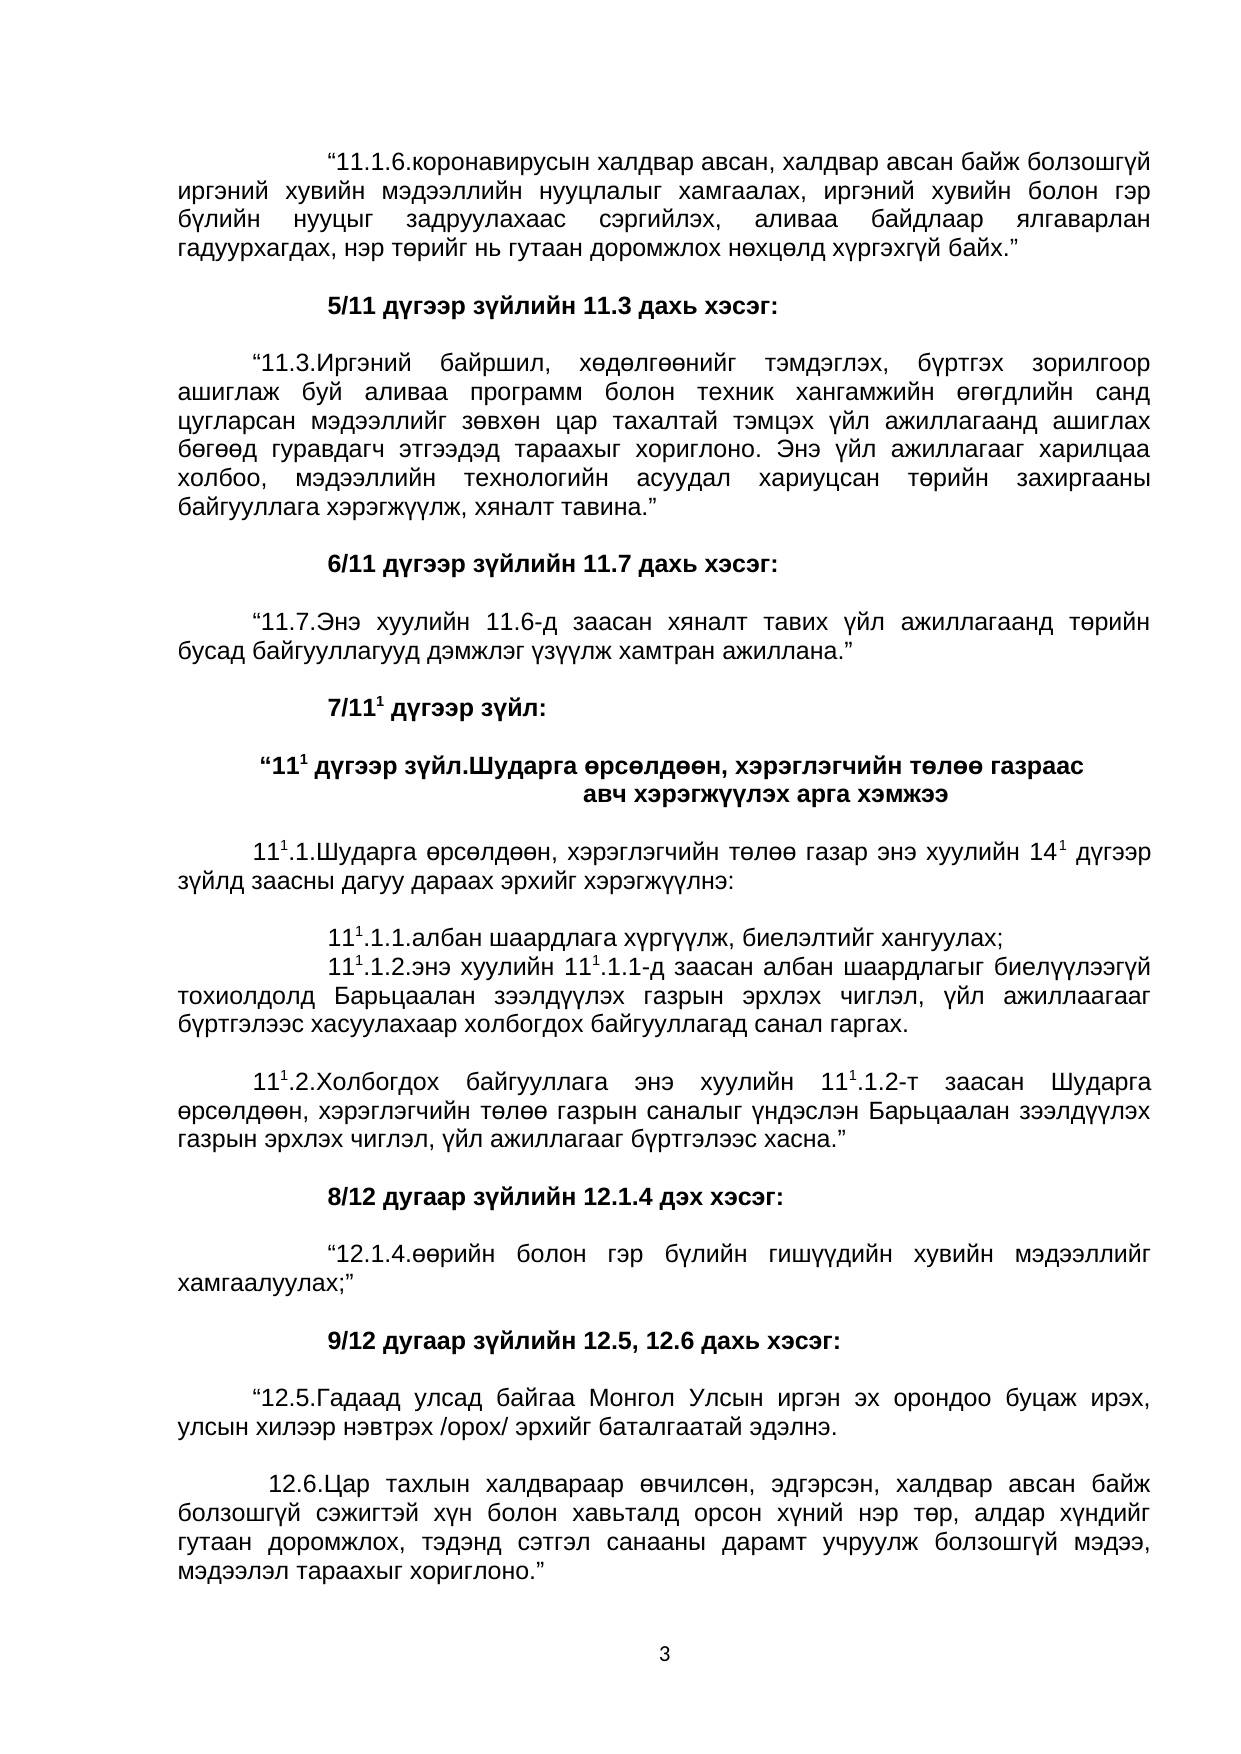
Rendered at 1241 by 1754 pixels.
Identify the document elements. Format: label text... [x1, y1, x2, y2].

text “11.7.Энэ хуулийн 11.6-д заасан хяналт тавих үйл ажиллагаанд төрийн бусад байгууллагууд дэмжлэг үзүүлж хамтран ажиллана.” [177, 607, 1152, 664]
text 7/111 дүгээр зүйл: [252, 693, 1152, 722]
text авч хэрэгжүүлэх арга хэмжээ [252, 779, 1152, 808]
text 8/12 дугаар зүйлийн 12.1.4 дэх хэсэг: [252, 1182, 1152, 1211]
text 111.1.1.албан шаардлага хүргүүлж, биелэлтийг хангуулах; [177, 923, 1152, 952]
text 111.2.Холбогдох байгууллага энэ хуулийн 111.1.2-т заасан Шударга өрсөлдөөн, хэрэглэгчийн төлөө газрын саналыг үндэслэн Барьцаалан зээлдүүлэх газрын эрхлэх чиглэл, үйл ажиллагааг бүртгэлээс хасна.” [177, 1067, 1152, 1153]
text “12.1.4.өөрийн болон гэр бүлийн гишүүдийн хувийн мэдээллийг хамгаалуулах;” [177, 1239, 1152, 1297]
text 9/12 дугаар зүйлийн 12.5, 12.6 дахь хэсэг: [252, 1326, 1152, 1354]
text “11.3.Иргэний байршил, хөдөлгөөнийг тэмдэглэх, бүртгэх зорилгоор ашиглаж буй аливаа программ болон техник хангамжийн өгөгдлийн санд цугларсан мэдээллийг зөвхөн цар тахалтай тэмцэх үйл ажиллагаанд ашиглах бөгөөд гуравдагч этгээдэд тараахыг хориглоно. Энэ үйл ажиллагааг харилцаа холбоо, мэдээллийн технологийн асуудал хариуцсан төрийн захиргааны байгууллага хэрэгжүүлж, хяналт тавина.” [177, 348, 1152, 521]
text 111.1.Шударга өрсөлдөөн, хэрэглэгчийн төлөө газар энэ хуулийн 141 дүгээр зүйлд заасны дагуу дараах эрхийг хэрэгжүүлнэ: [177, 837, 1152, 894]
text 6/11 дүгээр зүйлийн 11.7 дахь хэсэг: [252, 549, 1152, 578]
text “12.5.Гадаад улсад байгаа Монгол Улсын иргэн эх орондоо буцаж ирэх, улсын хилээр нэвтрэх /орох/ эрхийг баталгаатай эдэлнэ. [177, 1383, 1152, 1441]
text 111.1.2.энэ хуулийн 111.1.1-д заасан албан шаардлагыг биелүүлээгүй тохиолдолд Барьцаалан зээлдүүлэх газрын эрхлэх чиглэл, үйл ажиллаагааг бүртгэлээс хасуулахаар холбогдох байгууллагад санал гаргах. [177, 952, 1152, 1038]
text 5/11 дүгээр зүйлийн 11.3 дахь хэсэг: [177, 291, 1152, 319]
text 12.6.Цар тахлын халдвараар өвчилсөн, эдгэрсэн, халдвар авсан байж болзошгүй сэжигтэй хүн болон хавьталд орсон хүний нэр төр, алдар хүндийг гутаан доромжлох, тэдэнд сэтгэл санааны дарамт учруулж болзошгүй мэдээ, мэдээлэл тараахыг хориглоно.” [177, 1469, 1152, 1584]
text “111 дүгээр зүйл.Шударга өрсөлдөөн, хэрэглэгчийн төлөө газраас [252, 751, 1152, 779]
text “11.1.6.коронавирусын халдвар авсан, халдвар авсан байж болзошгүй иргэний хувийн мэдээллийн нууцлалыг хамгаалах, иргэний хувийн болон гэр бүлийн нууцыг задруулахаас сэргийлэх, аливаа байдлаар ялгаварлан гадуурхагдах, нэр төрийг нь гутаан доромжлох нөхцөлд хүргэхгүй байх.” [177, 147, 1152, 262]
